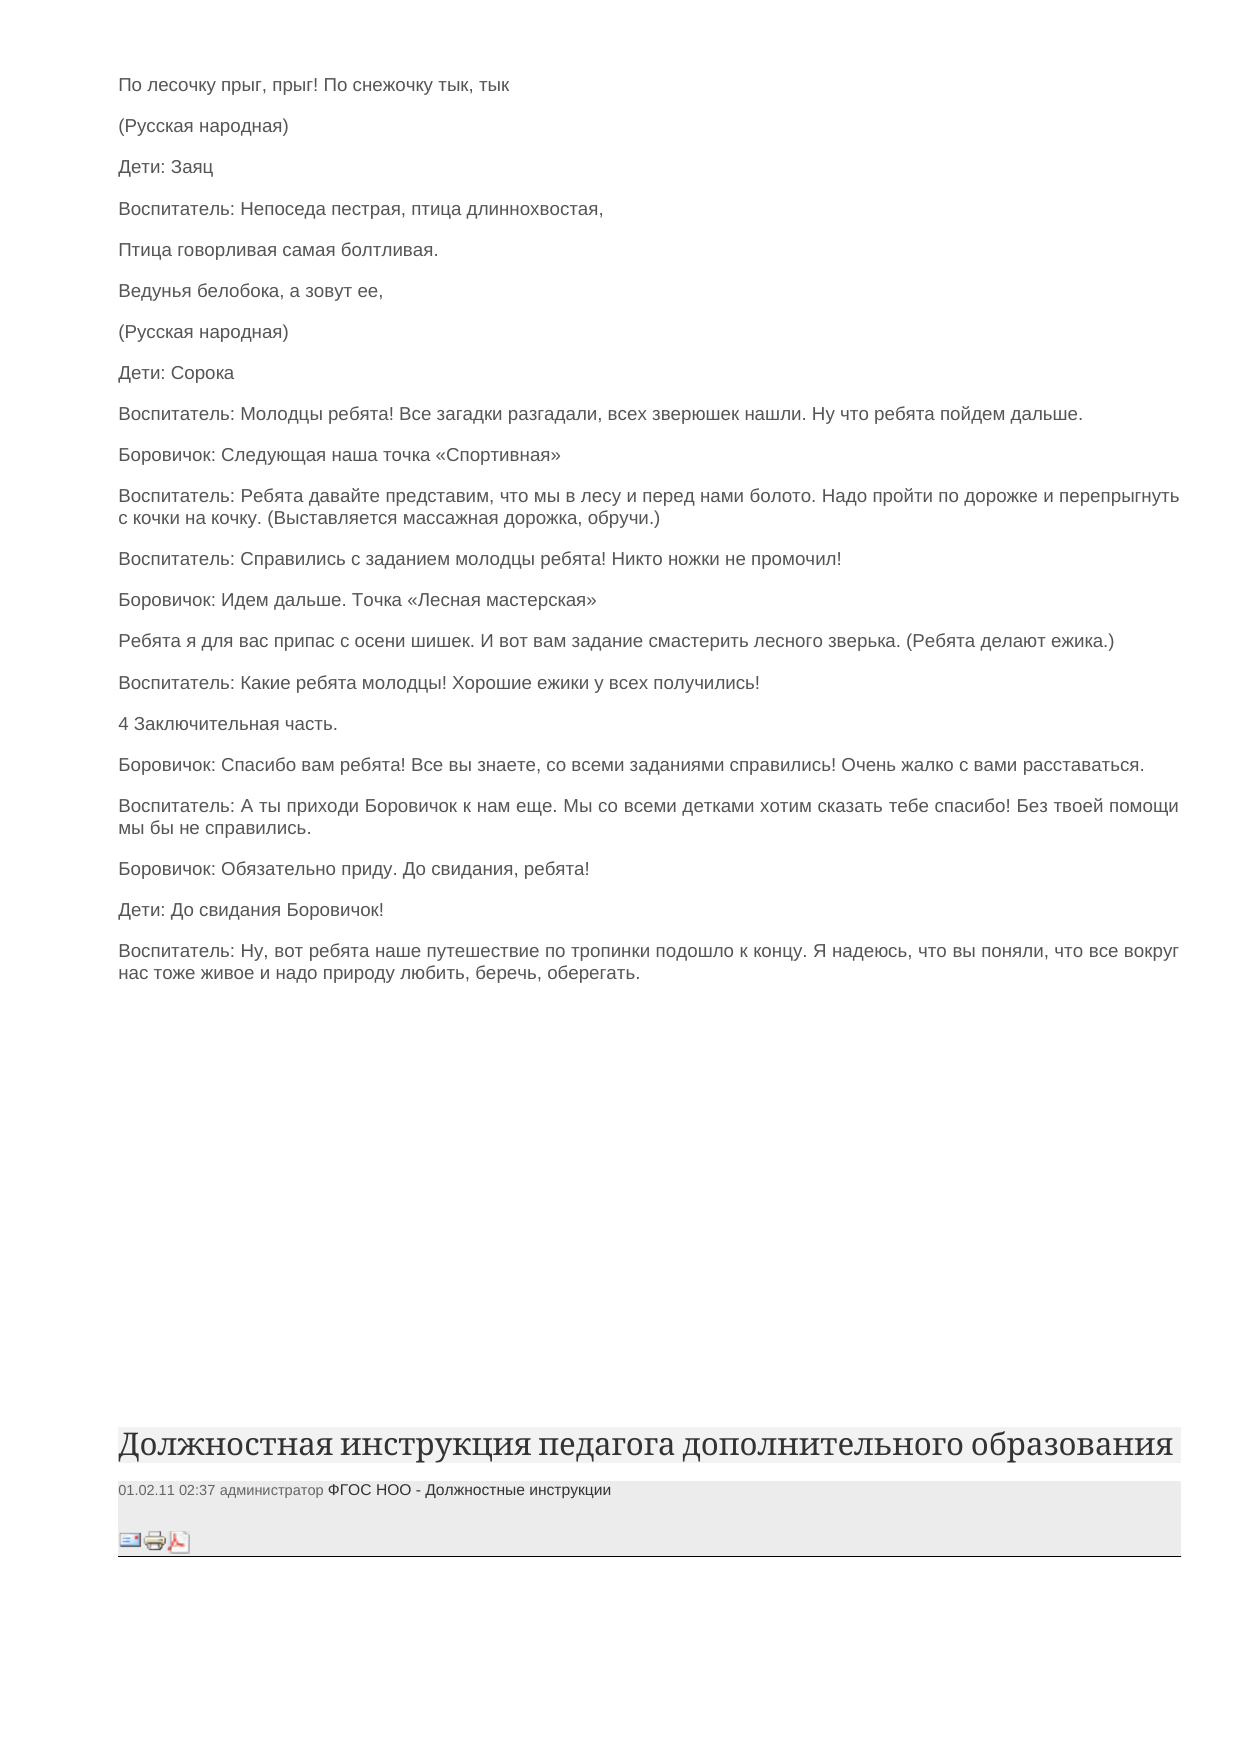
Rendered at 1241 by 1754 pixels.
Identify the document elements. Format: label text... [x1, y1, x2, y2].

picture [118, 1528, 190, 1554]
text Воспитатель: Непоседа пестрая, птица длиннохвостая, [118, 197, 1181, 219]
text Ребята я для вас припас с осени шишек. И вот вам задание смастерить лесного зверька. (Ребята делают ежика.) [118, 630, 1181, 652]
text Боровичок: Следующая наша точка «Спортивная» [118, 444, 1181, 466]
text Воспитатель: Справились с заданием молодцы ребята! Никто ножки не промочил! [118, 548, 1181, 569]
text Боровичок: Идем дальше. Точка «Лесная мастерская» [118, 589, 1181, 611]
text Воспитатель: Ну, вот ребята наше путешествие по тропинки подошло к концу. Я надеюсь, что вы поняли, что все вокруг нас тоже живое и надо природу любить, беречь, оберегать. [118, 940, 1181, 983]
text (Русская народная) [118, 321, 1181, 342]
subtitle Должностная инструкция педагога дополнительного образования [118, 1427, 1181, 1463]
text Воспитатель: Ребята давайте представим, что мы в лесу и перед нами болото. Надо пройти по дорожке и перепрыгнуть с кочки на кочку. (Выставляется массажная дорожка, обручи.) [118, 485, 1181, 528]
text Дети: До свидания Боровичок! [118, 899, 1181, 920]
text 4 Заключительная часть. [118, 713, 1181, 734]
text По лесочку прыг, прыг! По снежочку тык, тык [118, 74, 1181, 95]
text Ведунья белобока, а зовут ее, [118, 279, 1181, 301]
text (Русская народная) [118, 115, 1181, 137]
text Птица говорливая самая болтливая. [118, 238, 1181, 260]
text Боровичок: Спасибо вам ребята! Все вы знаете, со всеми заданиями справились! Очень жалко с вами расставаться. [118, 754, 1181, 775]
text Дети: Заяц [118, 156, 1181, 178]
text Воспитатель: Молодцы ребята! Все загадки разгадали, всех зверюшек нашли. Ну что ребята пойдем дальше. [118, 403, 1181, 424]
text Воспитатель: А ты приходи Боровичок к нам еще. Мы со всеми детками хотим сказать тебе спасибо! Без твоей помощи мы бы не справились. [118, 795, 1181, 838]
text Боровичок: Обязательно приду. До свидания, ребята! [118, 858, 1181, 879]
text Дети: Сорока [118, 362, 1181, 383]
text 01.02.11 02:37 администратор ФГОС НОО - Должностные инструкции [118, 1481, 1181, 1499]
text Воспитатель: Какие ребята молодцы! Хорошие ежики у всех получились! [118, 671, 1181, 693]
